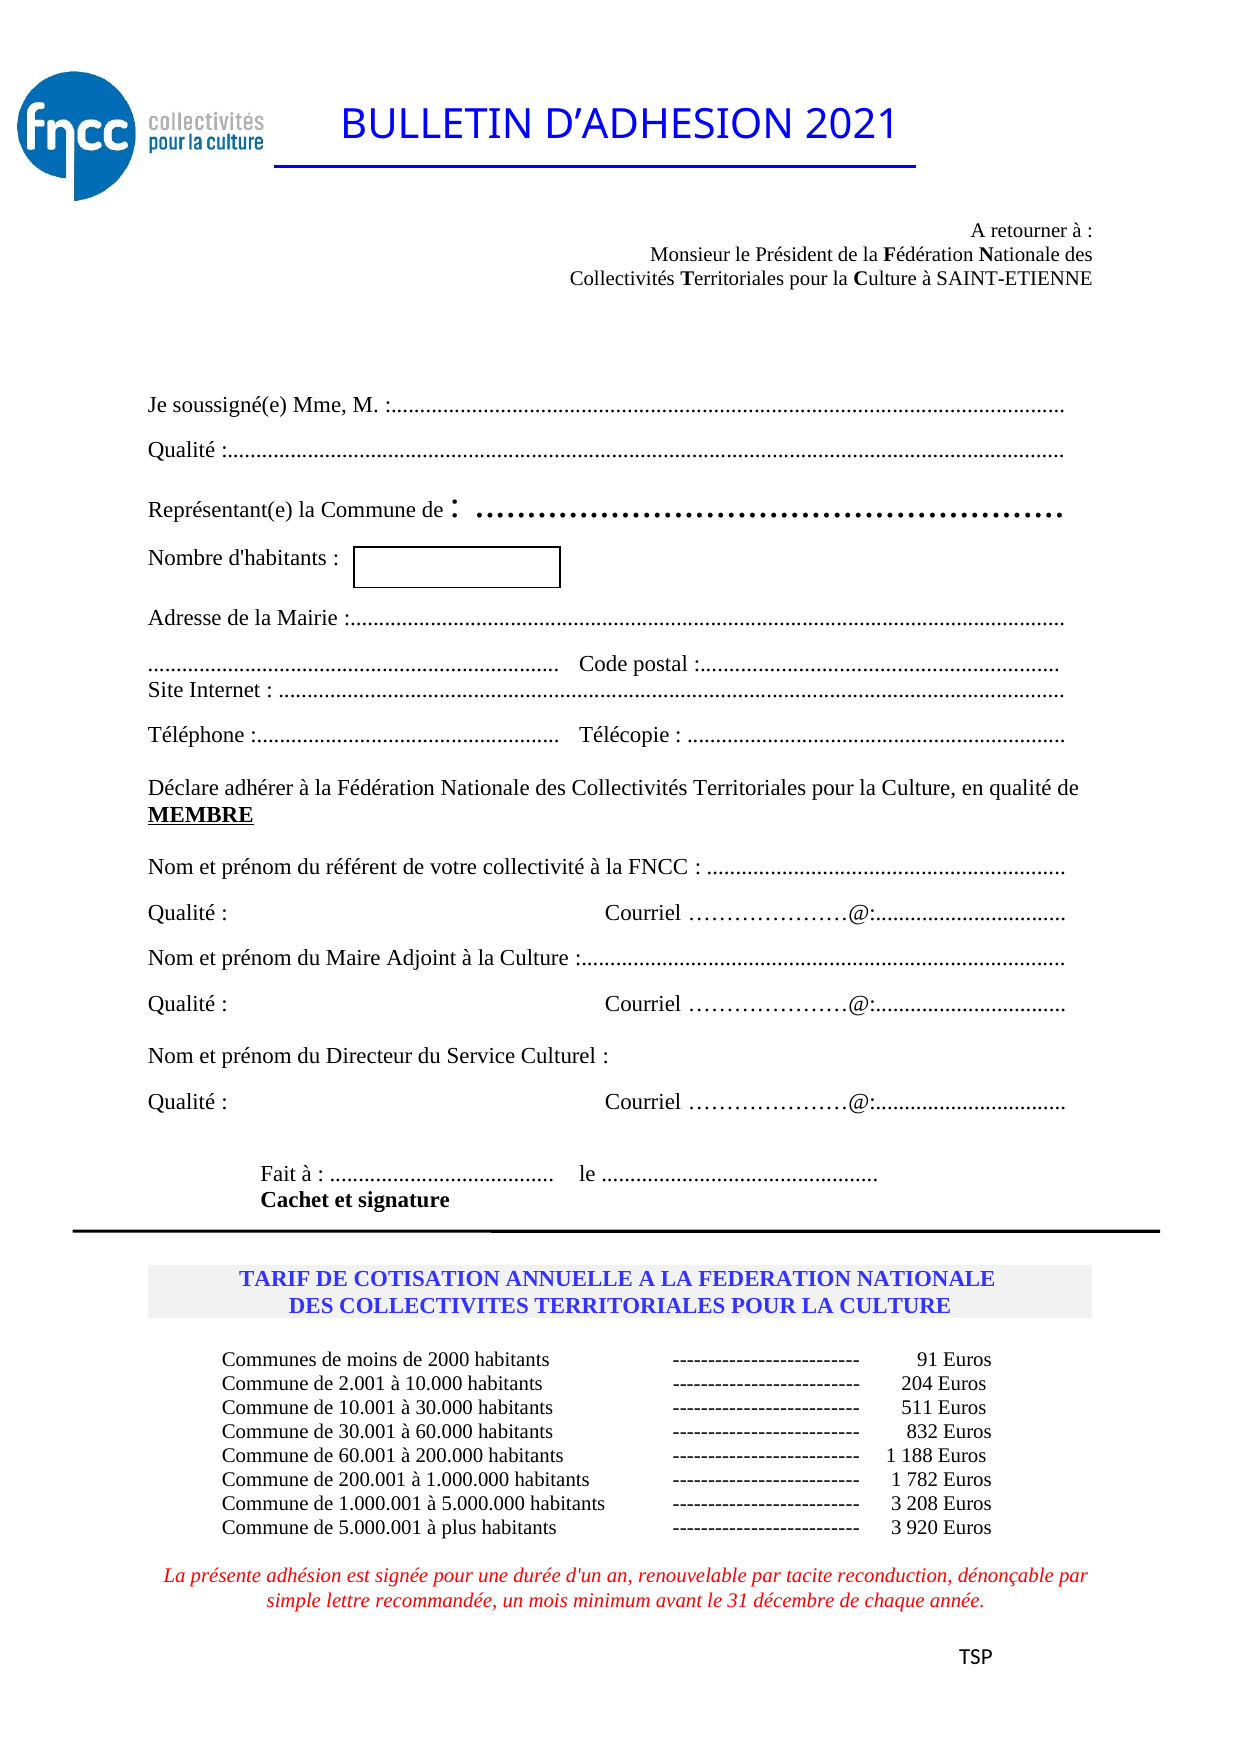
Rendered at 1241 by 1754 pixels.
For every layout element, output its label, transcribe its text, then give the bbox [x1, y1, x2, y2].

text Commune de 30.001 à 60.000 habitants 832 Euros [222, 1419, 1092, 1443]
text Communes de moins de 2000 habitants 91 Euros [222, 1347, 1092, 1371]
text Nombre d'habitants : [148, 544, 1092, 571]
text Qualité : Courriel …………………@: [148, 990, 1092, 1016]
picture [6, 3, 274, 271]
text Collectivités Territoriales pour à SAINT-ETIENNE [295, 266, 1092, 290]
text Qualité : [148, 436, 1092, 463]
text Adresse de la Mairie : [148, 604, 1092, 631]
text Commune de 2.001 à 10.000 habitants -- 204 Euros [222, 1371, 1092, 1395]
text Commune de 200.001 à 1.000.000 habitants 1 782 Euros [222, 1467, 1092, 1491]
text Monsieur le Président de la Fédération Nationale des [295, 242, 1092, 266]
text Je soussigné(e) Mme, M. : [148, 391, 1092, 417]
text Site Internet : [148, 676, 1092, 702]
text Nom et prénom du Maire Adjoint à la Culture : [148, 944, 1092, 971]
text Code postal : [148, 650, 1092, 676]
text A retourner à : [274, 218, 1092, 242]
text Qualité : Courriel …………………@: [148, 1088, 1092, 1114]
text Téléphone : Télécopie : [148, 722, 1092, 748]
text Nom et prénom du Directeur du Service Culturel : [148, 1043, 1092, 1069]
text Représentant(e) la Commune de : [148, 482, 1092, 525]
text Commune de 10.001 à 30.000 habitants 511 Euros [222, 1395, 1092, 1419]
text Commune de 1.000.001 à 5.000.000 habitants 3 208 Euros [222, 1491, 1092, 1515]
text Déclare adhérer à des Collectivités Territoriales pour , en qualité de MEMBRE [148, 774, 1092, 827]
text BULLETIN D’ADHESION 2021 [274, 94, 1092, 150]
text TSP [148, 1642, 1092, 1670]
text Commune de 5.000.001 à plus habitants 3 920 Euros [222, 1515, 1092, 1539]
text Qualité : Courriel …………………@: [148, 899, 1092, 925]
text Fait à : le [148, 1160, 1092, 1186]
text TARIF DE COTISATION ANNUELLE A DES COLLECTIVITES TERRITORIALES POUR [148, 1265, 1092, 1318]
text La présente adhésion est signée pour une durée d'un an, renouvelable par tacite reconduction, dénonçable par simple lettre recommandée, un mois minimum avant le 31 décembre de chaque année. [148, 1563, 1104, 1612]
text Commune de 60.001 à 200.000 habitants 1 188 Euros [222, 1443, 1092, 1467]
text Cachet et signature [148, 1186, 1092, 1213]
text Nom et prénom du référent de votre collectivité à la FNCC : [148, 853, 1092, 880]
